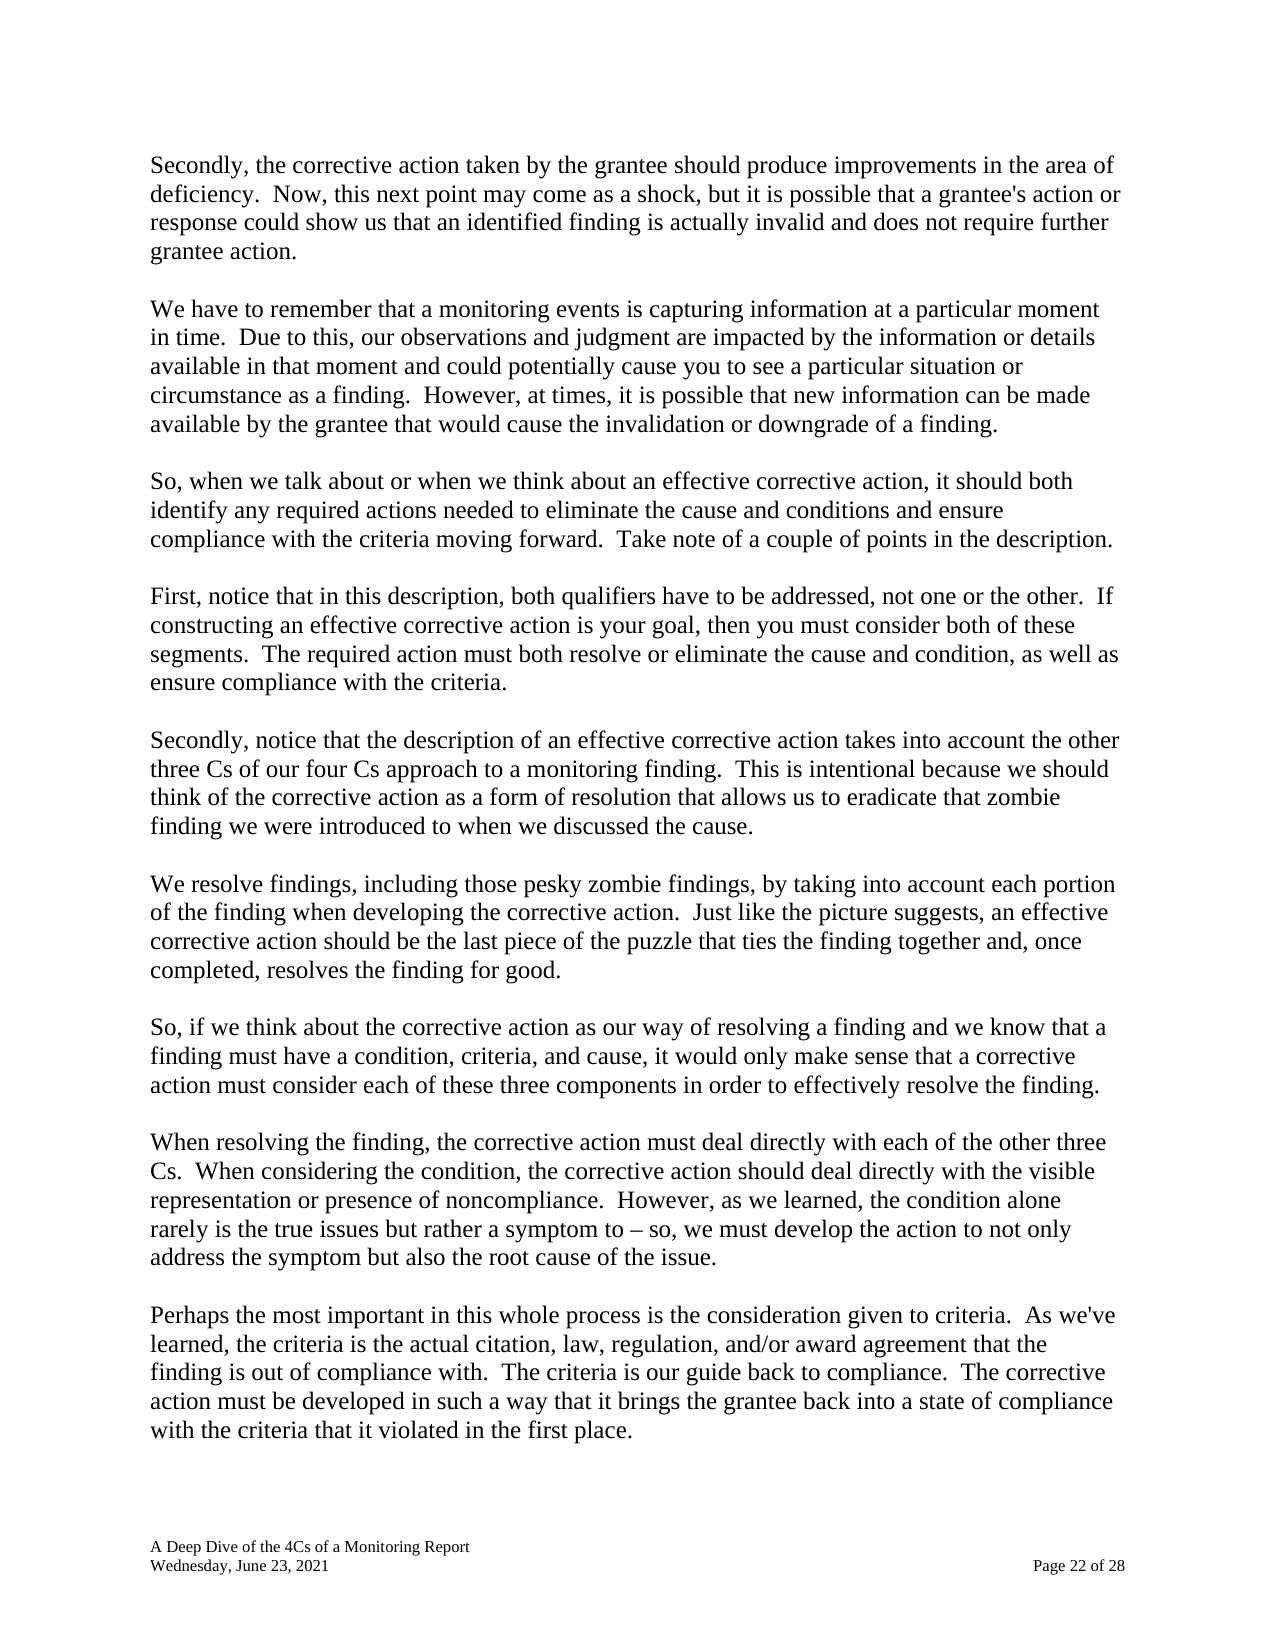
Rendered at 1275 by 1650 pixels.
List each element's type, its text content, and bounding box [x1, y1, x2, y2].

text We have to remember that a monitoring events is capturing information at a particular moment in time. Due to this, our observations and judgment are impacted by the information or details available in that moment and could potentially cause you to see a particular situation or circumstance as a finding. However, at times, it is possible that new information can be made available by the grantee that would cause the invalidation or downgrade of a finding. [150, 294, 1125, 437]
text We resolve findings, including those pesky zombie findings, by taking into account each portion of the finding when developing the corrective action. Just like the picture suggests, an effective corrective action should be the last piece of the puzzle that ties the finding together and, once completed, resolves the finding for good. [150, 869, 1125, 984]
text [150, 150, 1125, 265]
text When resolving the finding, the corrective action must deal directly with each of the other three Cs. When considering the condition, the corrective action should deal directly with the visible representation or presence of noncompliance. However, as we learned, the condition alone rarely is the true issues but rather a symptom to – so, we must develop the action to not only address the symptom but also the root cause of the issue. [150, 1127, 1125, 1271]
text Secondly, notice that the description of an effective corrective action takes into account the other three Cs of our four Cs approach to a monitoring finding. This is intentional because we should think of the corrective action as a form of resolution that allows us to eradicate that zombie finding we were introduced to when we discussed the cause. [150, 725, 1125, 840]
text So, if we think about the corrective action as our way of resolving a finding and we know that a finding must have a condition, criteria, and cause, it would only make sense that a corrective action must consider each of these three components in order to effectively resolve the finding. [150, 1012, 1125, 1099]
text Perhaps the most important in this whole process is the consideration given to criteria. As we've learned, the criteria is the actual citation, law, regulation, and/or award agreement that the finding is out of compliance with. The criteria is our guide back to compliance. The corrective action must be developed in such a way that it brings the grantee back into a state of compliance with the criteria that it violated in the first place. [150, 1300, 1125, 1444]
text So, when we talk about or when we think about an effective corrective action, it should both identify any required actions needed to eliminate the cause and conditions and ensure compliance with the criteria moving forward. Take note of a couple of points in the description. [150, 466, 1125, 552]
text First, notice that in this description, both qualifiers have to be addressed, not one or the other. If constructing an effective corrective action is your goal, then you must consider both of these segments. The required action must both resolve or eliminate the cause and condition, as well as ensure compliance with the criteria. [150, 581, 1125, 696]
